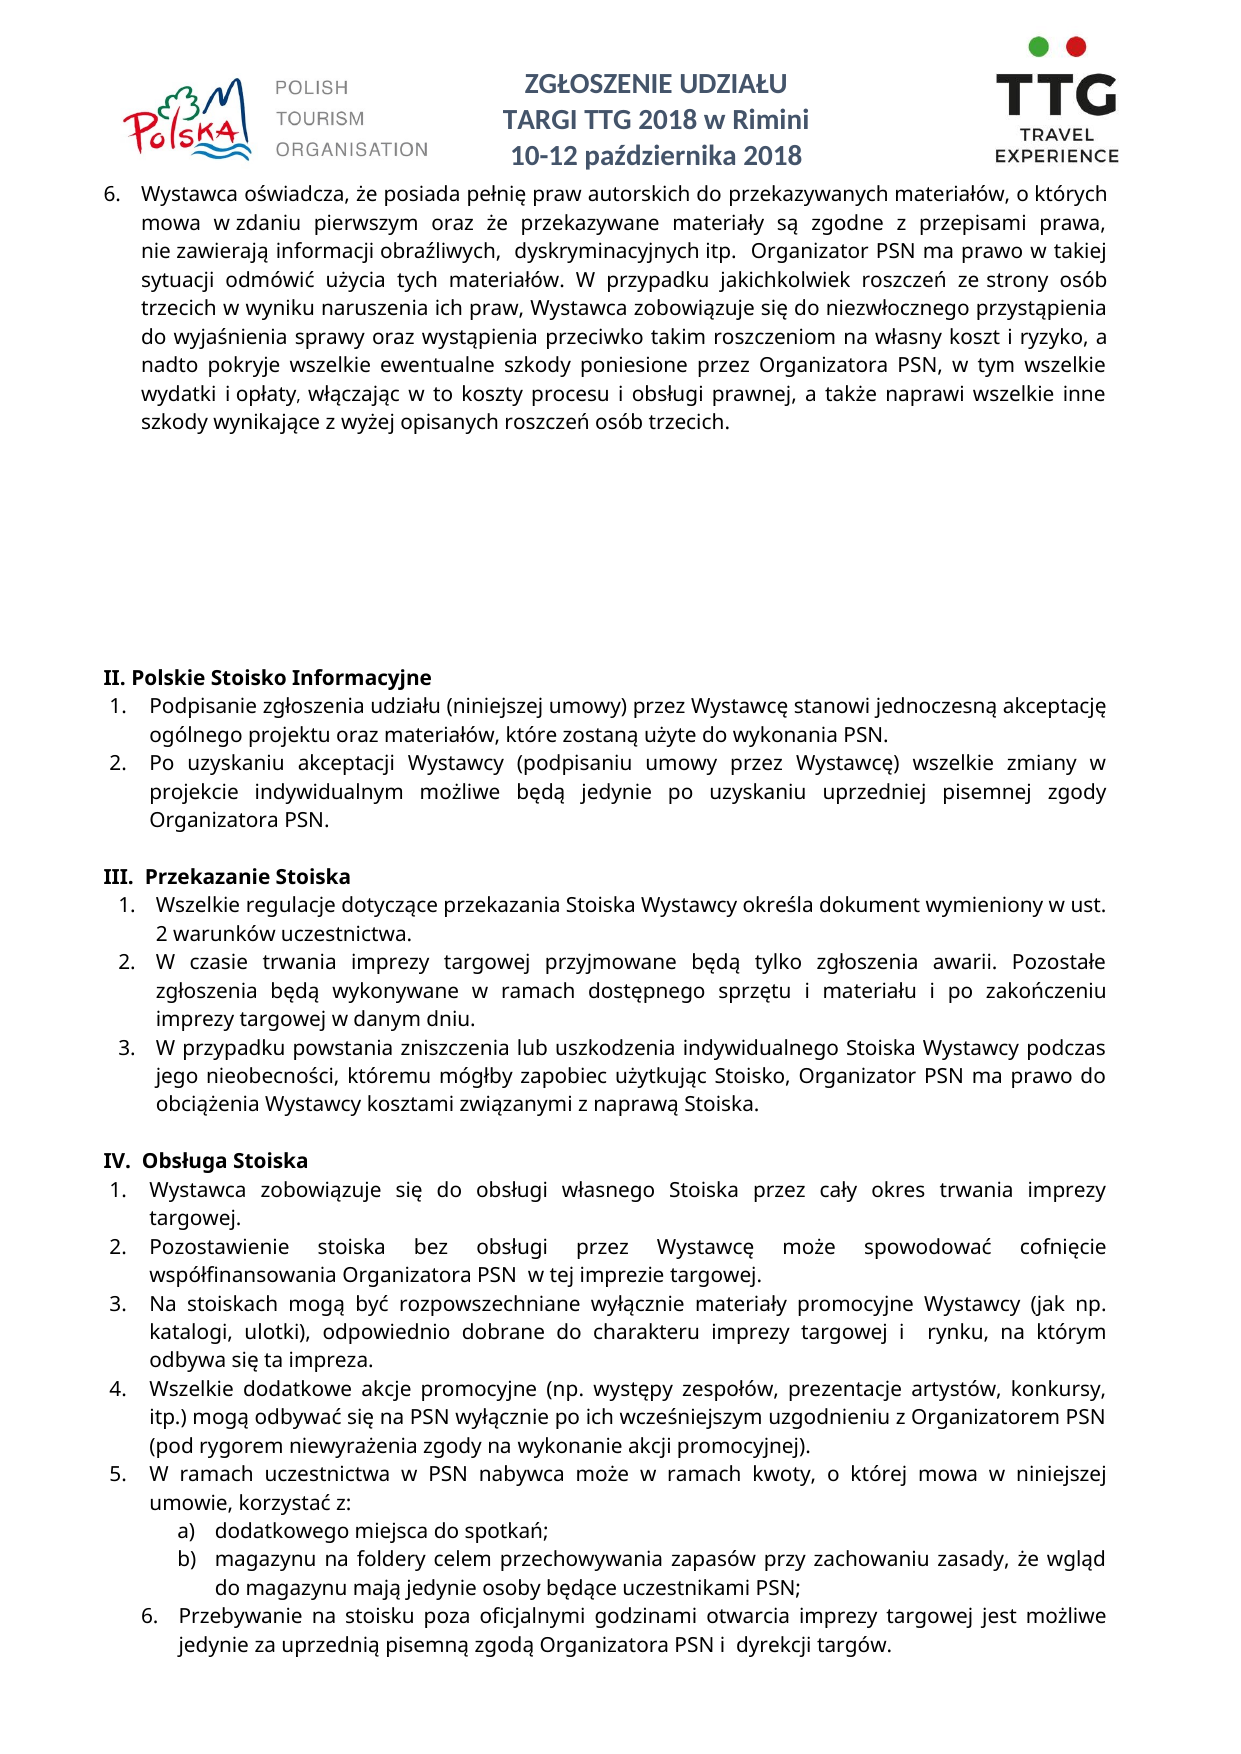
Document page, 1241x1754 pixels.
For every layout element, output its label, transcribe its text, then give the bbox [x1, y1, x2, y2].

list Po uzyskaniu akceptacji Wystawcy (podpisaniu umowy przez Wystawcę) wszelkie zmiany w projekcie indywidualnym możliwe będą jedynie po uzyskaniu uprzedniej pisemnej zgody Organizatora PSN. [109, 748, 1107, 834]
list Przebywanie na stoisku poza oficjalnymi godzinami otwarcia imprezy targowej jest możliwe jedynie za uprzednią pisemną zgodą Organizatora PSN i dyrekcji targów. [141, 1601, 1107, 1658]
text III. Przekazanie Stoiska [103, 862, 1107, 891]
text IV. Obsługa Stoiska [103, 1146, 1107, 1175]
list W przypadku powstania zniszczenia lub uszkodzenia indywidualnego Stoiska Wystawcy podczas jego nieobecności, któremu mógłby zapobiec użytkując Stoisko, Organizator PSN ma prawo do obciążenia Wystawcy kosztami związanymi z naprawą Stoiska. [118, 1033, 1107, 1118]
list dodatkowego miejsca do spotkań; [177, 1516, 1107, 1544]
list Wszelkie regulacje dotyczące przekazania Stoiska Wystawcy określa dokument wymieniony w ust. 2 warunków uczestnictwa. [118, 891, 1107, 947]
list W ramach uczestnictwa w PSN nabywca może w ramach kwoty, o której mowa w niniejszej umowie, korzystać z: [109, 1459, 1107, 1516]
list Pozostawienie stoiska bez obsługi przez Wystawcę może spowodować cofnięcie współfinansowania Organizatora PSN w tej imprezie targowej. [109, 1232, 1107, 1289]
list Wystawca oświadcza, że posiada pełnię praw autorskich do przekazywanych materiałów, o których mowa w zdaniu pierwszym oraz że przekazywane materiały są zgodne z przepisami prawa, nie zawierają informacji obraźliwych, dyskryminacyjnych itp. Organizator PSN ma prawo w takiej sytuacji odmówić użycia tych materiałów. W przypadku jakichkolwiek roszczeń ze strony osób trzecich w wyniku naruszenia ich praw, Wystawca zobowiązuje się do niezwłocznego przystąpienia do wyjaśnienia sprawy oraz wystąpienia przeciwko takim roszczeniom na własny koszt i ryzyko, a nadto pokryje wszelkie ewentualne szkody poniesione przez Organizatora PSN, w tym wszelkie wydatki i opłaty, włączając w to koszty procesu i obsługi prawnej, a także naprawi wszelkie inne szkody wynikające z wyżej opisanych roszczeń osób trzecich. [103, 179, 1107, 436]
picture [984, 26, 1128, 171]
text II. Polskie Stoisko Informacyjne [103, 663, 1107, 691]
list W czasie trwania imprezy targowej przyjmowane będą tylko zgłoszenia awarii. Pozostałe zgłoszenia będą wykonywane w ramach dostępnego sprzętu i materiału i po zakończeniu imprezy targowej w danym dniu. [118, 947, 1107, 1033]
list Podpisanie zgłoszenia udziału (niniejszej umowy) przez Wystawcę stanowi jednoczesną akceptację ogólnego projektu oraz materiałów, które zostaną użyte do wykonania PSN. [109, 691, 1107, 748]
list Na stoiskach mogą być rozpowszechniane wyłącznie materiały promocyjne Wystawcy (jak np. katalogi, ulotki), odpowiednio dobrane do charakteru imprezy targowej i rynku, na którym odbywa się ta impreza. [109, 1289, 1107, 1374]
list Wszelkie dodatkowe akcje promocyjne (np. występy zespołów, prezentacje artystów, konkursy, itp.) mogą odbywać się na PSN wyłącznie po ich wcześniejszym uzgodnieniu z Organizatorem PSN (pod rygorem niewyrażenia zgody na wykonanie akcji promocyjnej). [109, 1374, 1107, 1459]
list magazynu na foldery celem przechowywania zapasów przy zachowaniu zasady, że wgląd do magazynu mają jedynie osoby będące uczestnikami PSN; [177, 1544, 1107, 1601]
picture [103, 56, 447, 180]
list Wystawca zobowiązuje się do obsługi własnego Stoiska przez cały okres trwania imprezy targowej. [109, 1175, 1107, 1232]
